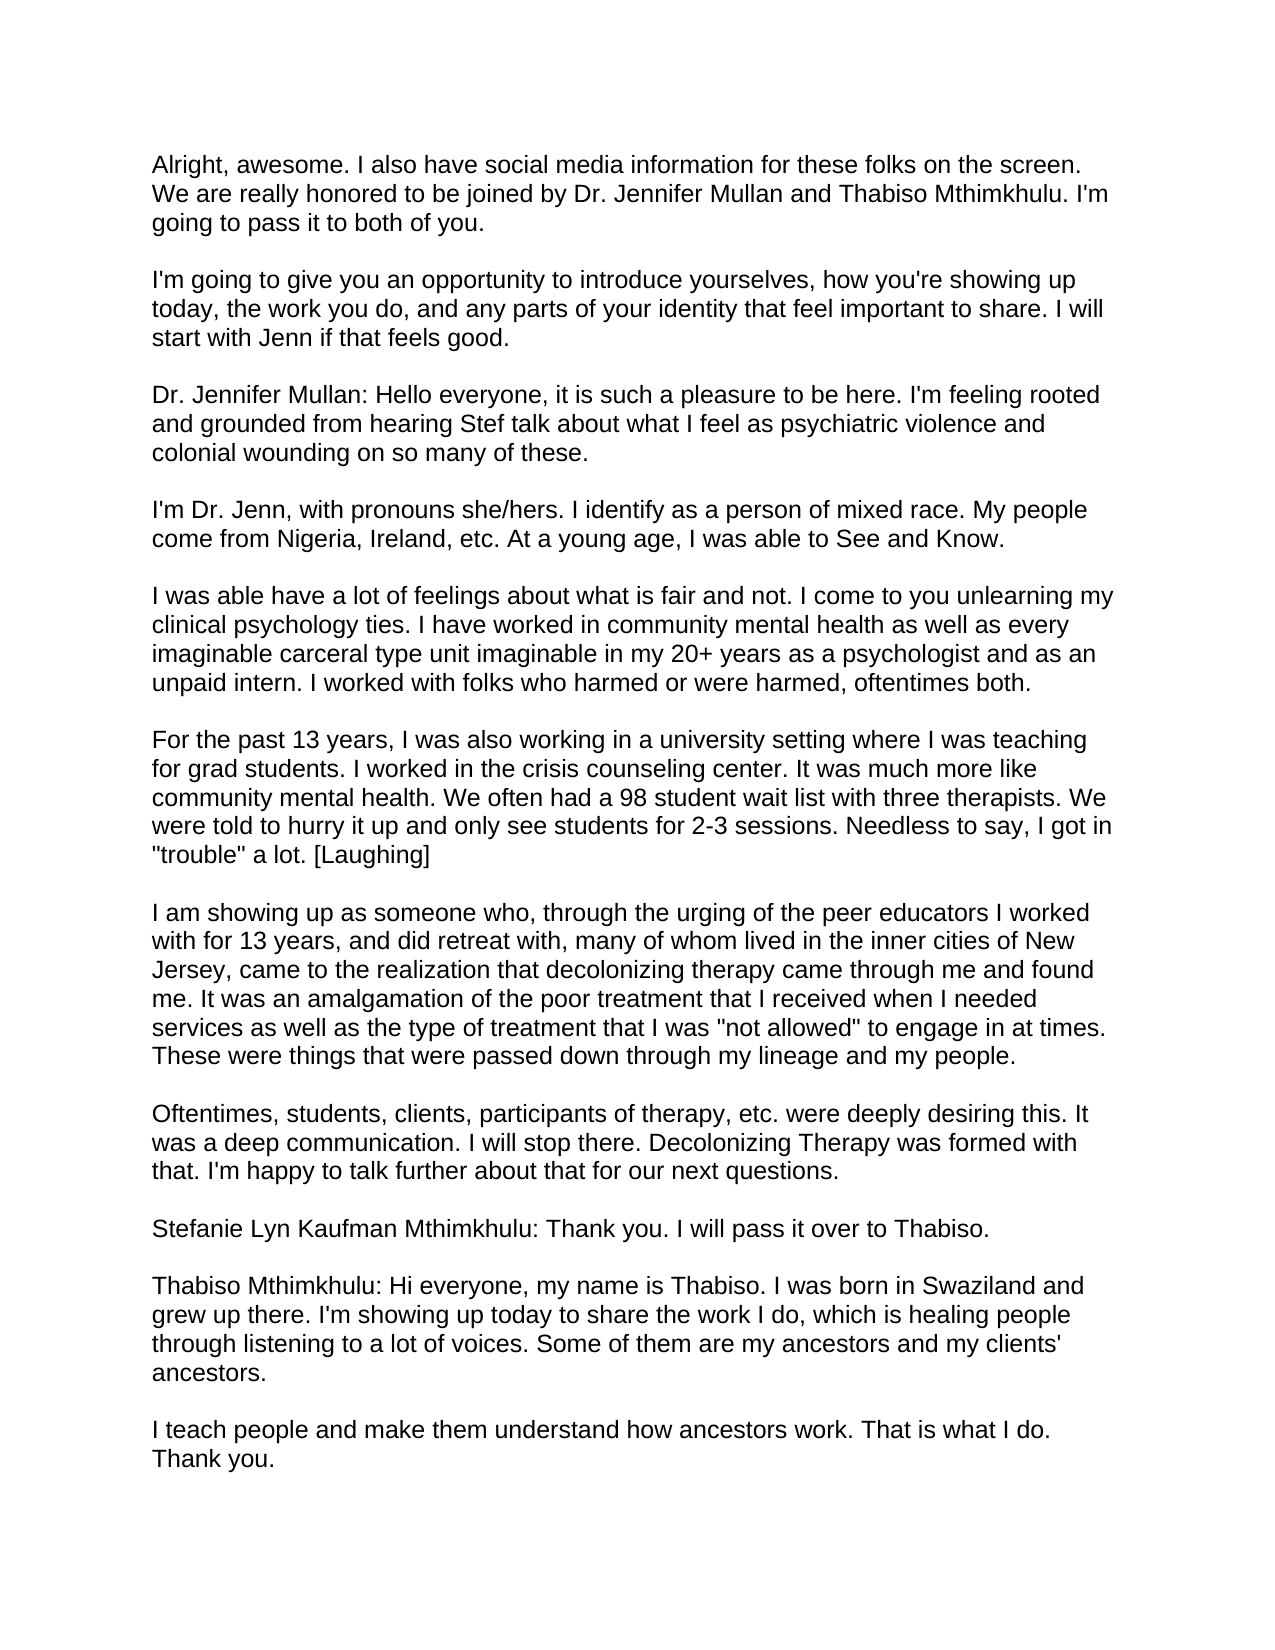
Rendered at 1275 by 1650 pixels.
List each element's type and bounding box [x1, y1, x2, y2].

text [152, 150, 1123, 1472]
